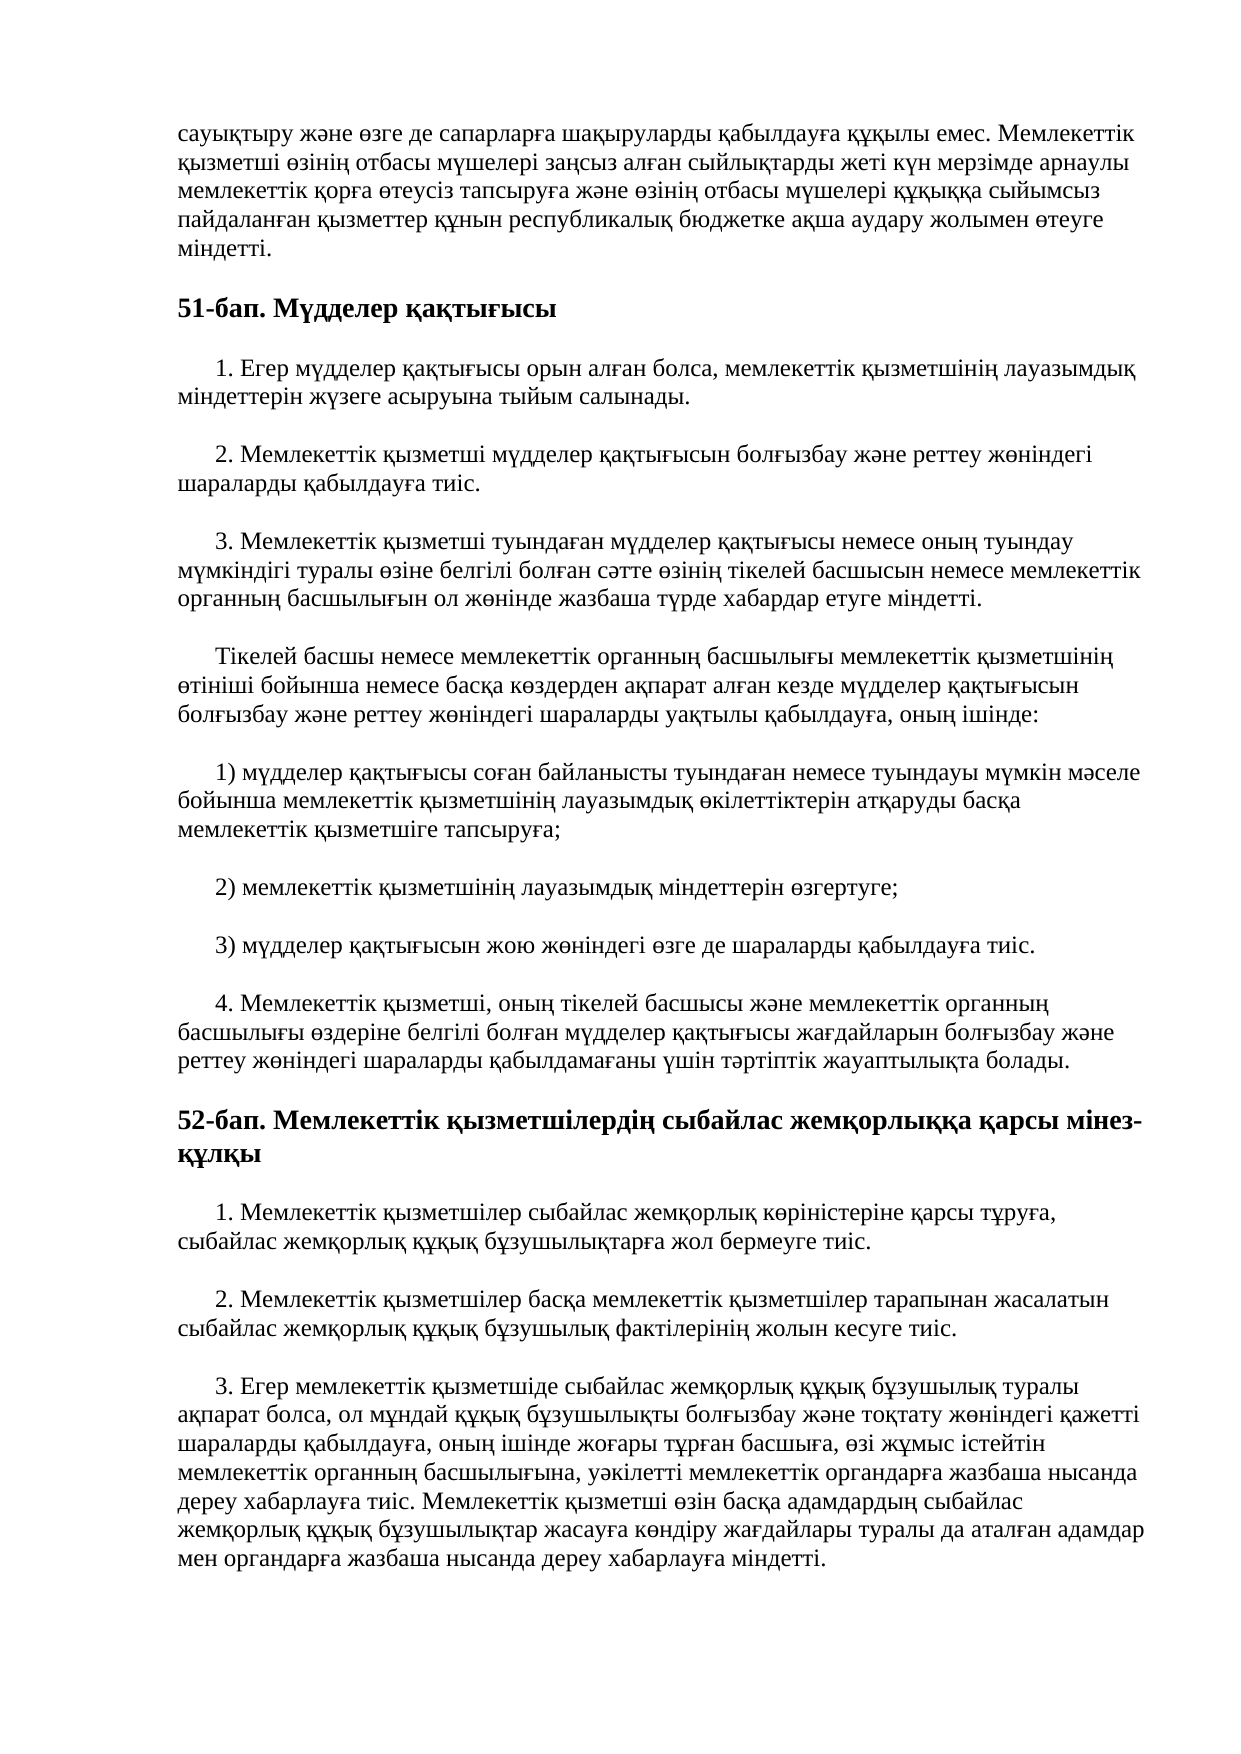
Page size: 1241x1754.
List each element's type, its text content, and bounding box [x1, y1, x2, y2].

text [177, 118, 1152, 262]
text 52-бап. Мемлекеттік қызметшілердің сыбайлас жемқорлыққа қарсы мінез-құлқы [177, 1103, 1152, 1168]
text 1. Егер мүдделер қақтығысы орын алған болса, мемлекеттiк қызметшiнің лауазымдық міндеттерін жүзеге асыруына тыйым салынады. [177, 353, 1152, 410]
text 3) мүдделер қақтығысын жою жөніндегі өзге де шараларды қабылдауға тиіс. [177, 930, 1152, 959]
text 3. Мемлекеттiк қызметшi туындаған мүдделер қақтығысы немесе оның туындау мүмкiндiгi туралы өзiне белгiлi болған сәтте өзiнiң тiкелей басшысын немесе мемлекеттiк органның басшылығын ол жөнінде жазбаша түрде хабардар етуге мiндеттi. [177, 526, 1152, 612]
text 3. Егер мемлекеттік қызметшіде сыбайлас жемқорлық құқық бұзушылық туралы ақпарат болса, ол мұндай құқық бұзушылықты болғызбау және тоқтату жөніндегі қажетті шараларды қабылдауға, оның ішінде жоғары тұрған басшыға, өзі жұмыс істейтін мемлекеттік органның басшылығына, уәкілетті мемлекеттік органдарға жазбаша нысанда дереу хабарлауға тиіс. Мемлекеттік қызметші өзін басқа адамдардың сыбайлас жемқорлық құқық бұзушылықтар жасауға көндіру жағдайлары туралы да аталған адамдар мен органдарға жазбаша нысанда дереу хабарлауға міндетті. [177, 1371, 1152, 1572]
text Тiкелей басшы немесе мемлекеттiк органның басшылығы мемлекеттiк қызметшiнiң өтiнiшi бойынша немесе басқа көздерден ақпарат алған кезде мүдделер қақтығысын болғызбау және реттеу жөніндегі шараларды уақтылы қабылдауға, оның iшiнде: [177, 641, 1152, 728]
text 4. Мемлекеттiк қызметшi, оның тiкелей басшысы және мемлекеттiк органның басшылығы өздерiне белгiлi болған мүдделер қақтығысы жағдайларын болғызбау және реттеу жөніндегі шараларды қабылдамағаны үшiн тәртiптiк жауаптылықта болады. [177, 988, 1152, 1074]
text 2. Мемлекеттік қызметшілер басқа мемлекеттік қызметшілер тарапынан жасалатын сыбайлас жемқорлық құқық бұзушылық фактілерінің жолын кесуге тиіс. [177, 1284, 1152, 1342]
text 2. Мемлекеттiк қызметшi мүдделер қақтығысын болғызбау және реттеу жөніндегі шараларды қабылдауға тиiс. [177, 439, 1152, 497]
text 1) мүдделер қақтығысы соған байланысты туындаған немесе туындауы мүмкiн мәселе бойынша мемлекеттiк қызметшiнiң лауазымдық өкілеттіктерін атқаруды басқа мемлекеттік қызметшіге тапсыруға; [177, 757, 1152, 843]
text 1. Мемлекеттік қызметшілер сыбайлас жемқорлық көріністеріне қарсы тұруға, сыбайлас жемқорлық құқық бұзушылықтарға жол бермеуге тиіс. [177, 1197, 1152, 1255]
text 51-бап. Мүдделер қақтығысы [177, 291, 1152, 323]
text 2) мемлекеттiк қызметшiнiң лауазымдық мiндеттерiн өзгертуге; [177, 872, 1152, 901]
